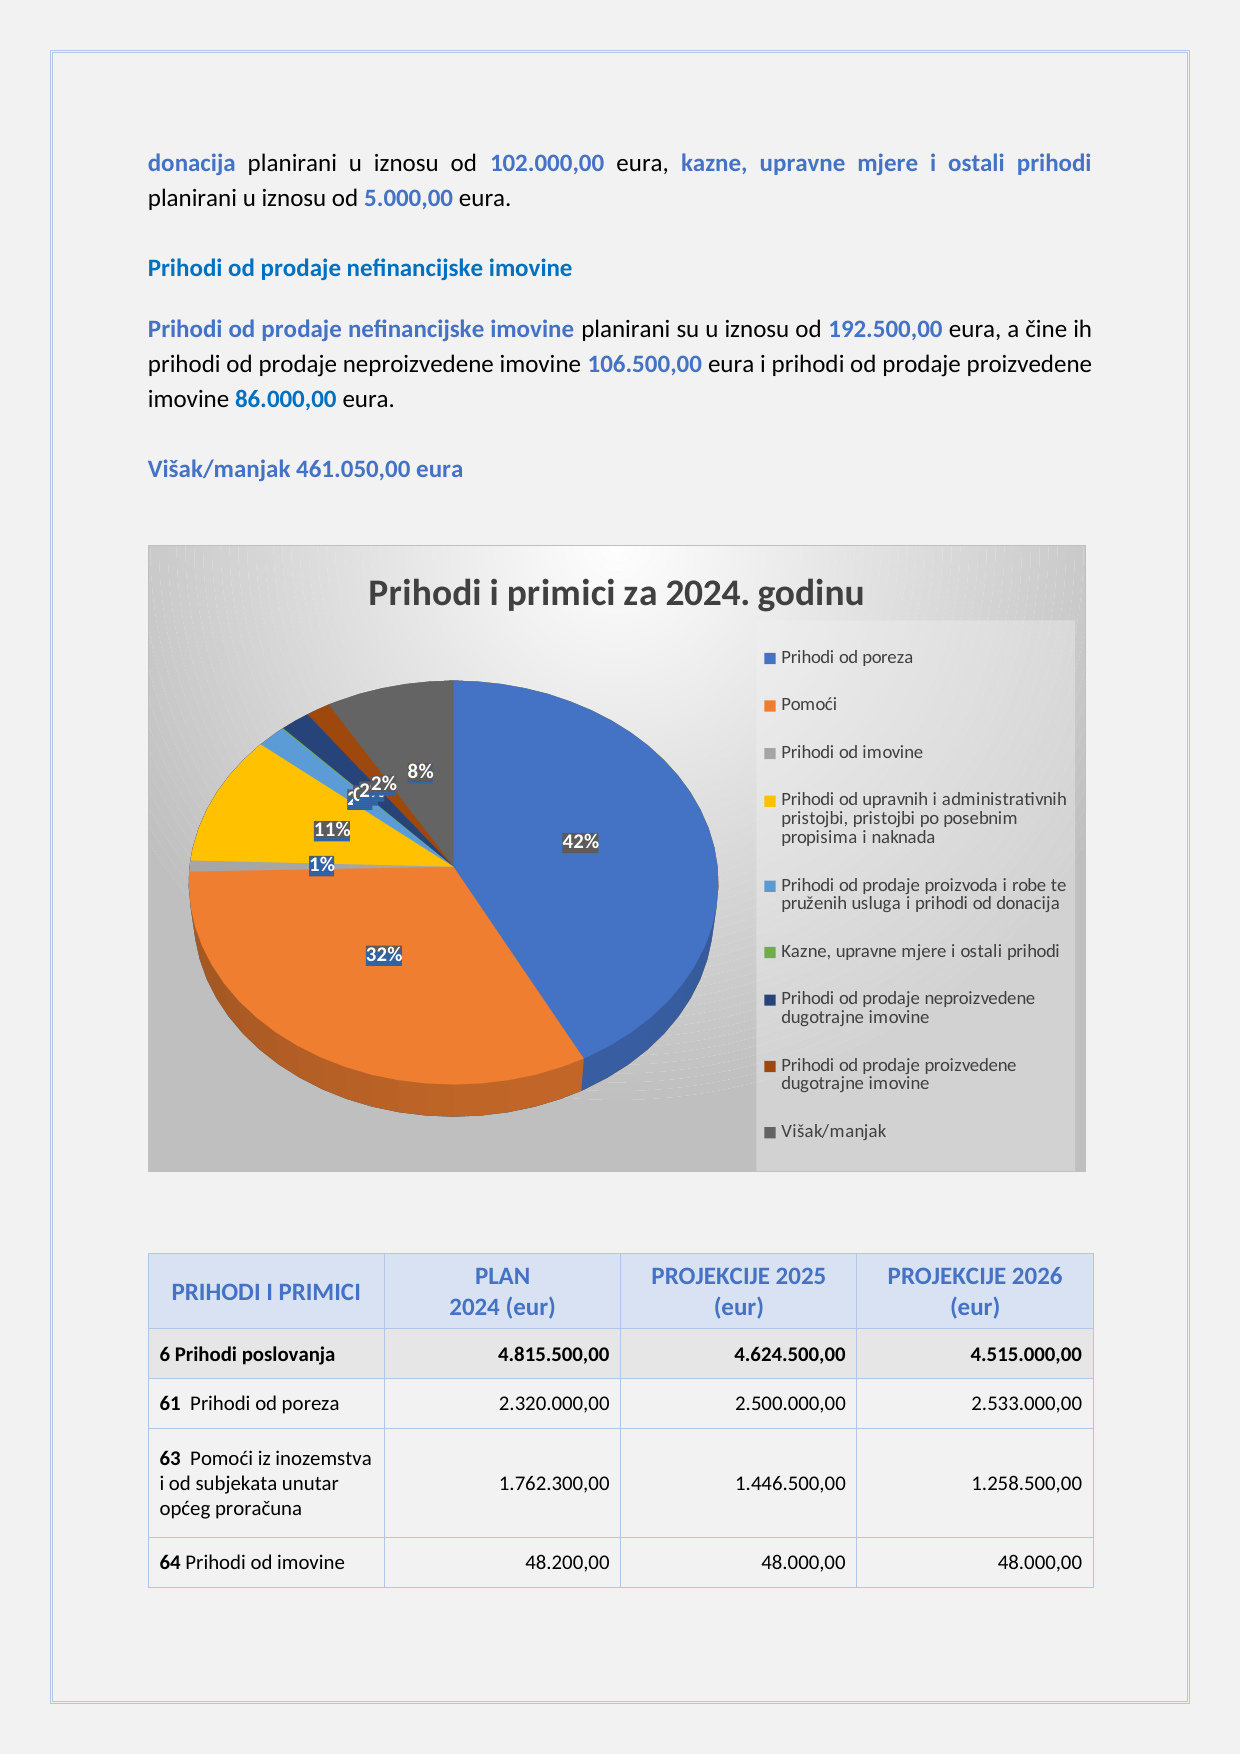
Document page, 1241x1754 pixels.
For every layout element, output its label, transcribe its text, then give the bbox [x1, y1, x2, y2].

text Prihodi od prodaje nefinancijske imovine planirani su u iznosu od 192.500,00 eura, a čine ih prihodi od prodaje neproizvedene imovine 106.500,00 eura i prihodi od prodaje proizvedene imovine 86.000,00 eura. [148, 314, 1093, 414]
table_cell 48.000,00 [621, 1538, 856, 1587]
table_cell 4.815.500,00 [385, 1329, 620, 1378]
table_cell 1.762.300,00 [385, 1429, 620, 1537]
table_header PLAN 2024 (eur) [385, 1254, 620, 1328]
table_cell 2.533.000,00 [857, 1379, 1093, 1428]
table_cell 1.446.500,00 [621, 1429, 856, 1537]
table_cell 6 Prihodi poslovanja [149, 1329, 384, 1378]
table_cell 48.200,00 [385, 1538, 620, 1587]
table_cell 1.258.500,00 [857, 1429, 1093, 1537]
table_cell 2.320.000,00 [385, 1379, 620, 1428]
table_cell 4.515.000,00 [857, 1329, 1093, 1378]
table_header PROJEKCIJE 2026 (eur) [857, 1254, 1093, 1328]
table_cell 61 Prihodi od poreza [149, 1379, 384, 1428]
table_cell 63 Pomoći iz inozemstva i od subjekata unutar općeg proračuna [149, 1429, 384, 1537]
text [148, 148, 1093, 213]
text Prihodi od prodaje nefinancijske imovine [148, 253, 1093, 283]
table_header PROJEKCIJE 2025 (eur) [621, 1254, 856, 1328]
table_header PRIHODI I PRIMICI [149, 1254, 384, 1328]
table_cell 4.624.500,00 [621, 1329, 856, 1378]
text Višak/manjak 461.050,00 eura [148, 454, 1093, 484]
table_cell 2.500.000,00 [621, 1379, 856, 1428]
table_cell 64 Prihodi od imovine [149, 1538, 384, 1587]
table_cell 48.000,00 [857, 1538, 1093, 1587]
